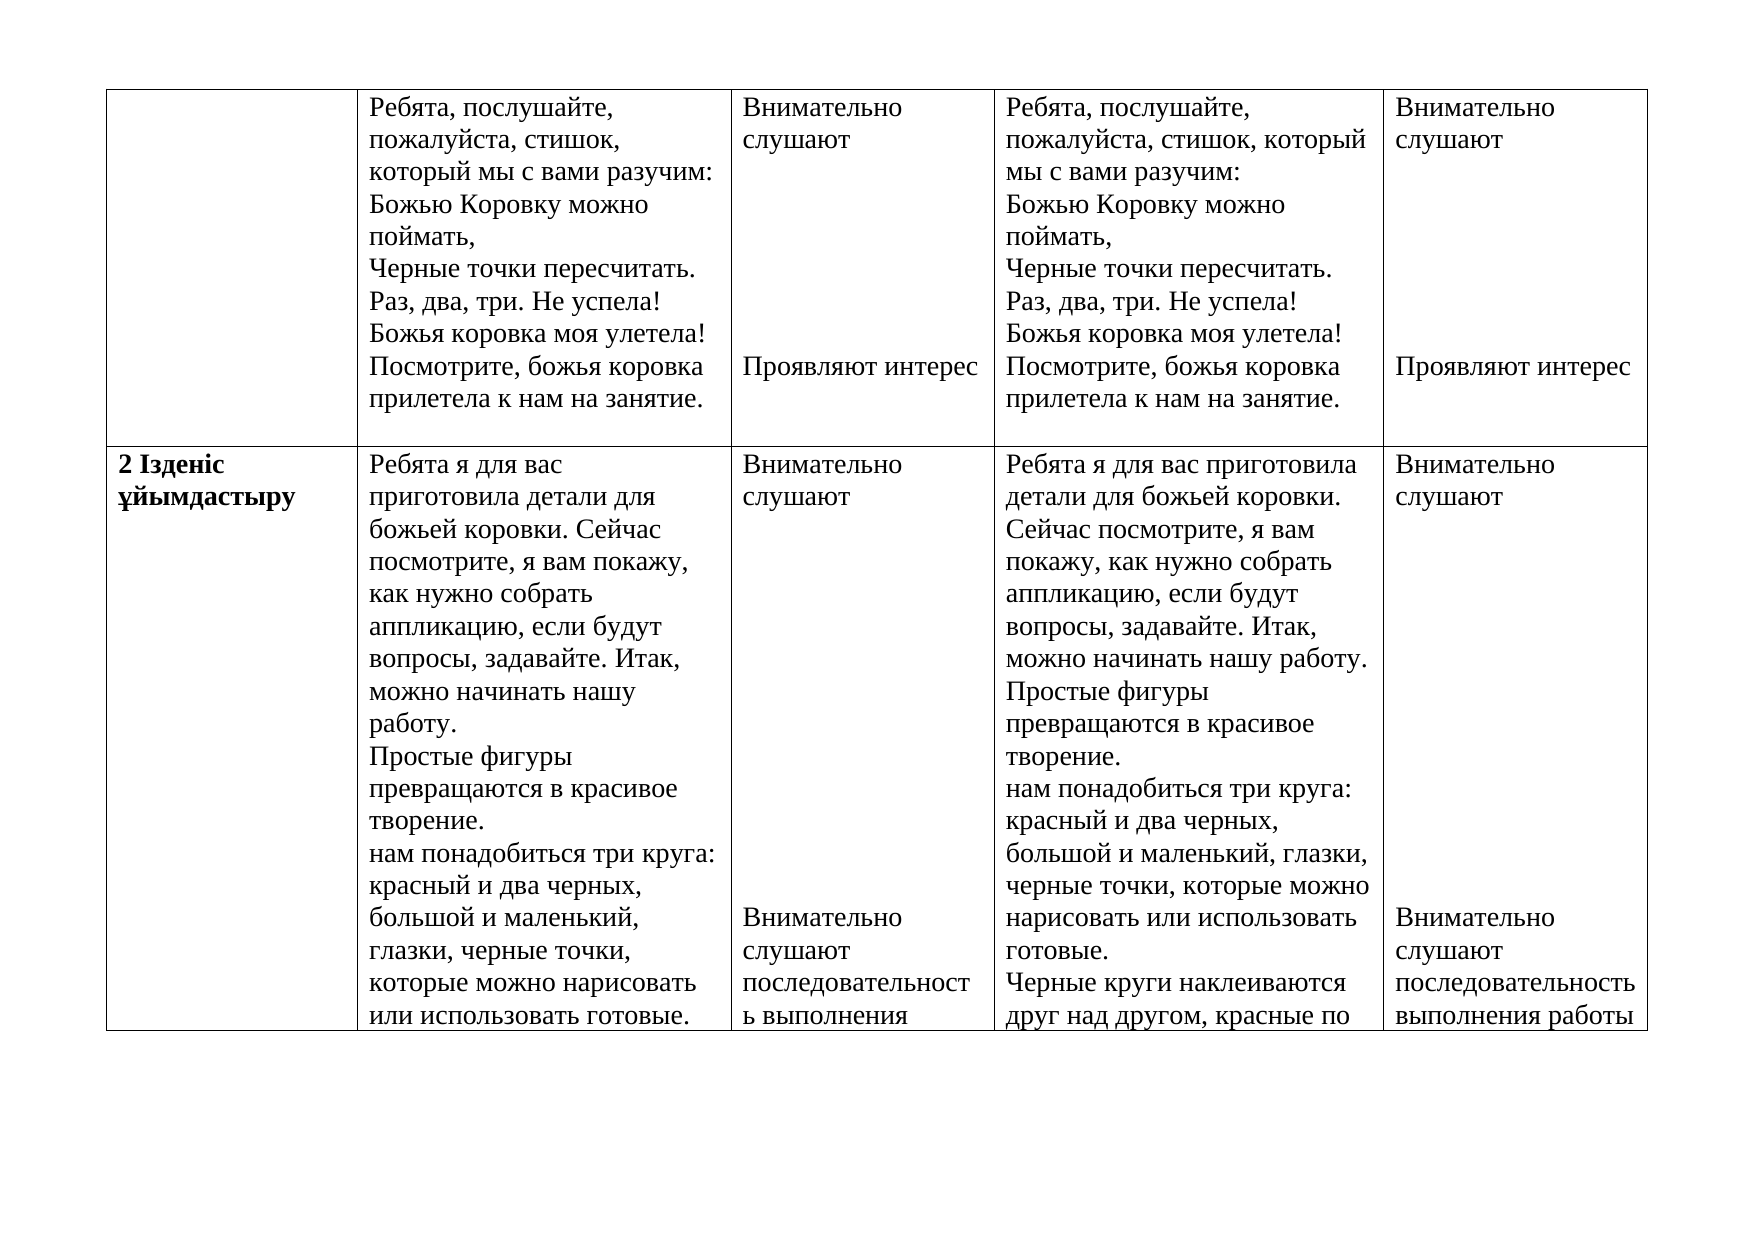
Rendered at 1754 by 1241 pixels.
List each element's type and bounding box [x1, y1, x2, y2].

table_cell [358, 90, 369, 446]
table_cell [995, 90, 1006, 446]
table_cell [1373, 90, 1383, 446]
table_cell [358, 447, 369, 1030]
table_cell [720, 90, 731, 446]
table_cell [1384, 447, 1647, 1030]
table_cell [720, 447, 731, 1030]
table_cell [1384, 90, 1647, 446]
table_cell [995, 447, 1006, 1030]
table_cell [732, 90, 994, 446]
table_cell [107, 447, 357, 1030]
table_cell [732, 447, 994, 1030]
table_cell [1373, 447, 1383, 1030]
table_cell [107, 90, 357, 446]
